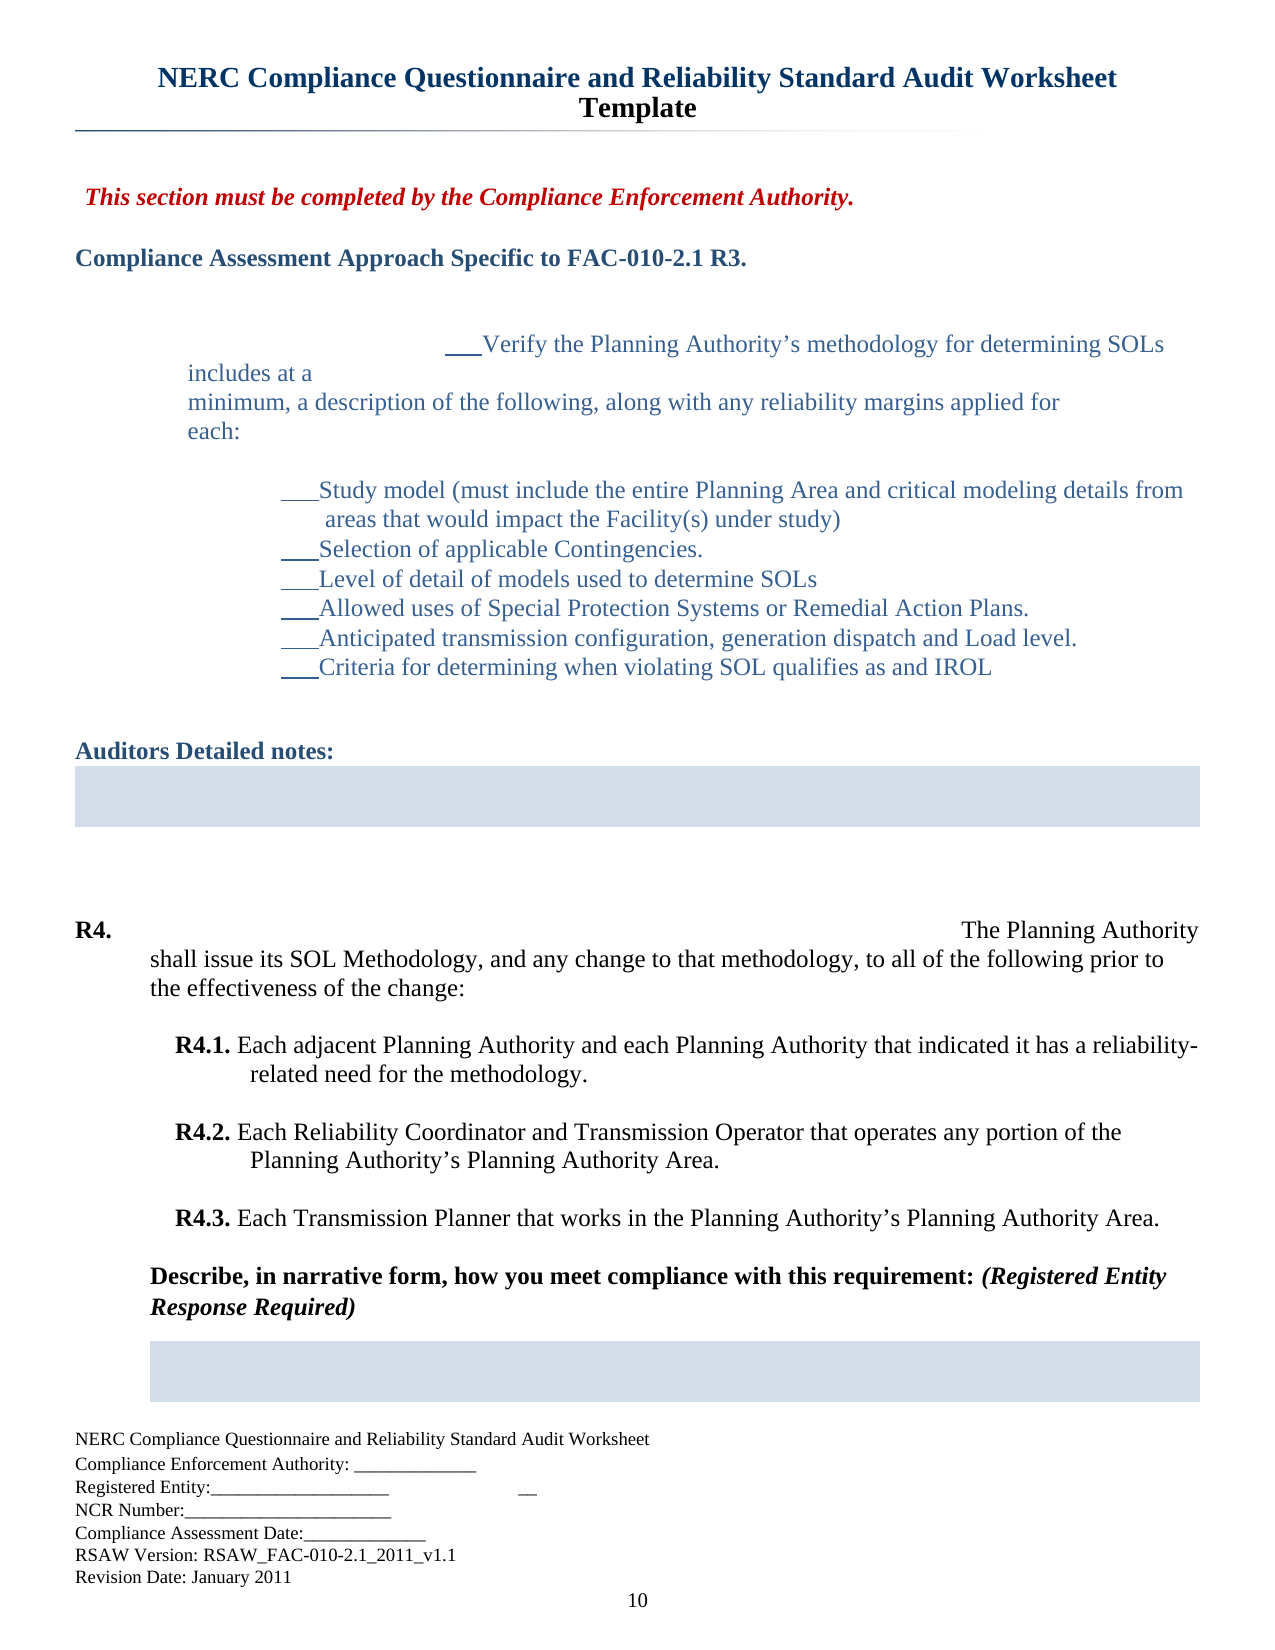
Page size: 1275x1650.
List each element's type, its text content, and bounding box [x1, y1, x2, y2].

text Study model (must include the entire Planning Area and critical modeling details from [188, 475, 1200, 504]
text R4.3. Each Transmission Planner that works in the Planning Authority’s Planning Authority Area. [175, 1203, 1200, 1232]
text Compliance Assessment Approach Specific to FAC-010-2.1 R3. [75, 242, 1200, 272]
text Anticipated transmission configuration, generation dispatch and Load level. [187, 623, 1200, 652]
text Describe, in narrative form, how you meet compliance with this requirement: (Registered Entity Response Required) [150, 1260, 1200, 1322]
text R4.2. Each Reliability Coordinator and Transmission Operator that operates any portion of the Planning Authority’s Planning Authority Area. [175, 1117, 1200, 1174]
text minimum, a description of the following, along with any reliability margins applied for [187, 387, 1200, 416]
text areas that would impact the Facility(s) under study) [188, 504, 1200, 534]
text each: [19, 416, 1200, 445]
text R4.1. Each adjacent Planning Authority and each Planning Authority that indicated it has a reliability-related need for the methodology. [175, 1030, 1200, 1088]
text Auditors Detailed notes: [75, 735, 1200, 766]
text Allowed uses of Special Protection Systems or Remedial Action Plans. [187, 593, 1200, 623]
text Level of detail of models used to determine SOLs [187, 563, 1200, 593]
text Criteria for determining when violating SOL qualifies as and IROL [187, 652, 1200, 682]
picture [75, 130, 1054, 137]
text Verify the Planning Authority’s methodology for determining SOLs includes at a [187, 329, 1200, 387]
text R4. The Planning Authority shall issue its SOL Methodology, and any change to that methodology, to all of the following prior to the effectiveness of the change: [75, 915, 1200, 1002]
text Selection of applicable Contingencies. [187, 534, 1200, 563]
text This section must be completed by the Compliance Enforcement Authority. [84, 180, 1200, 211]
